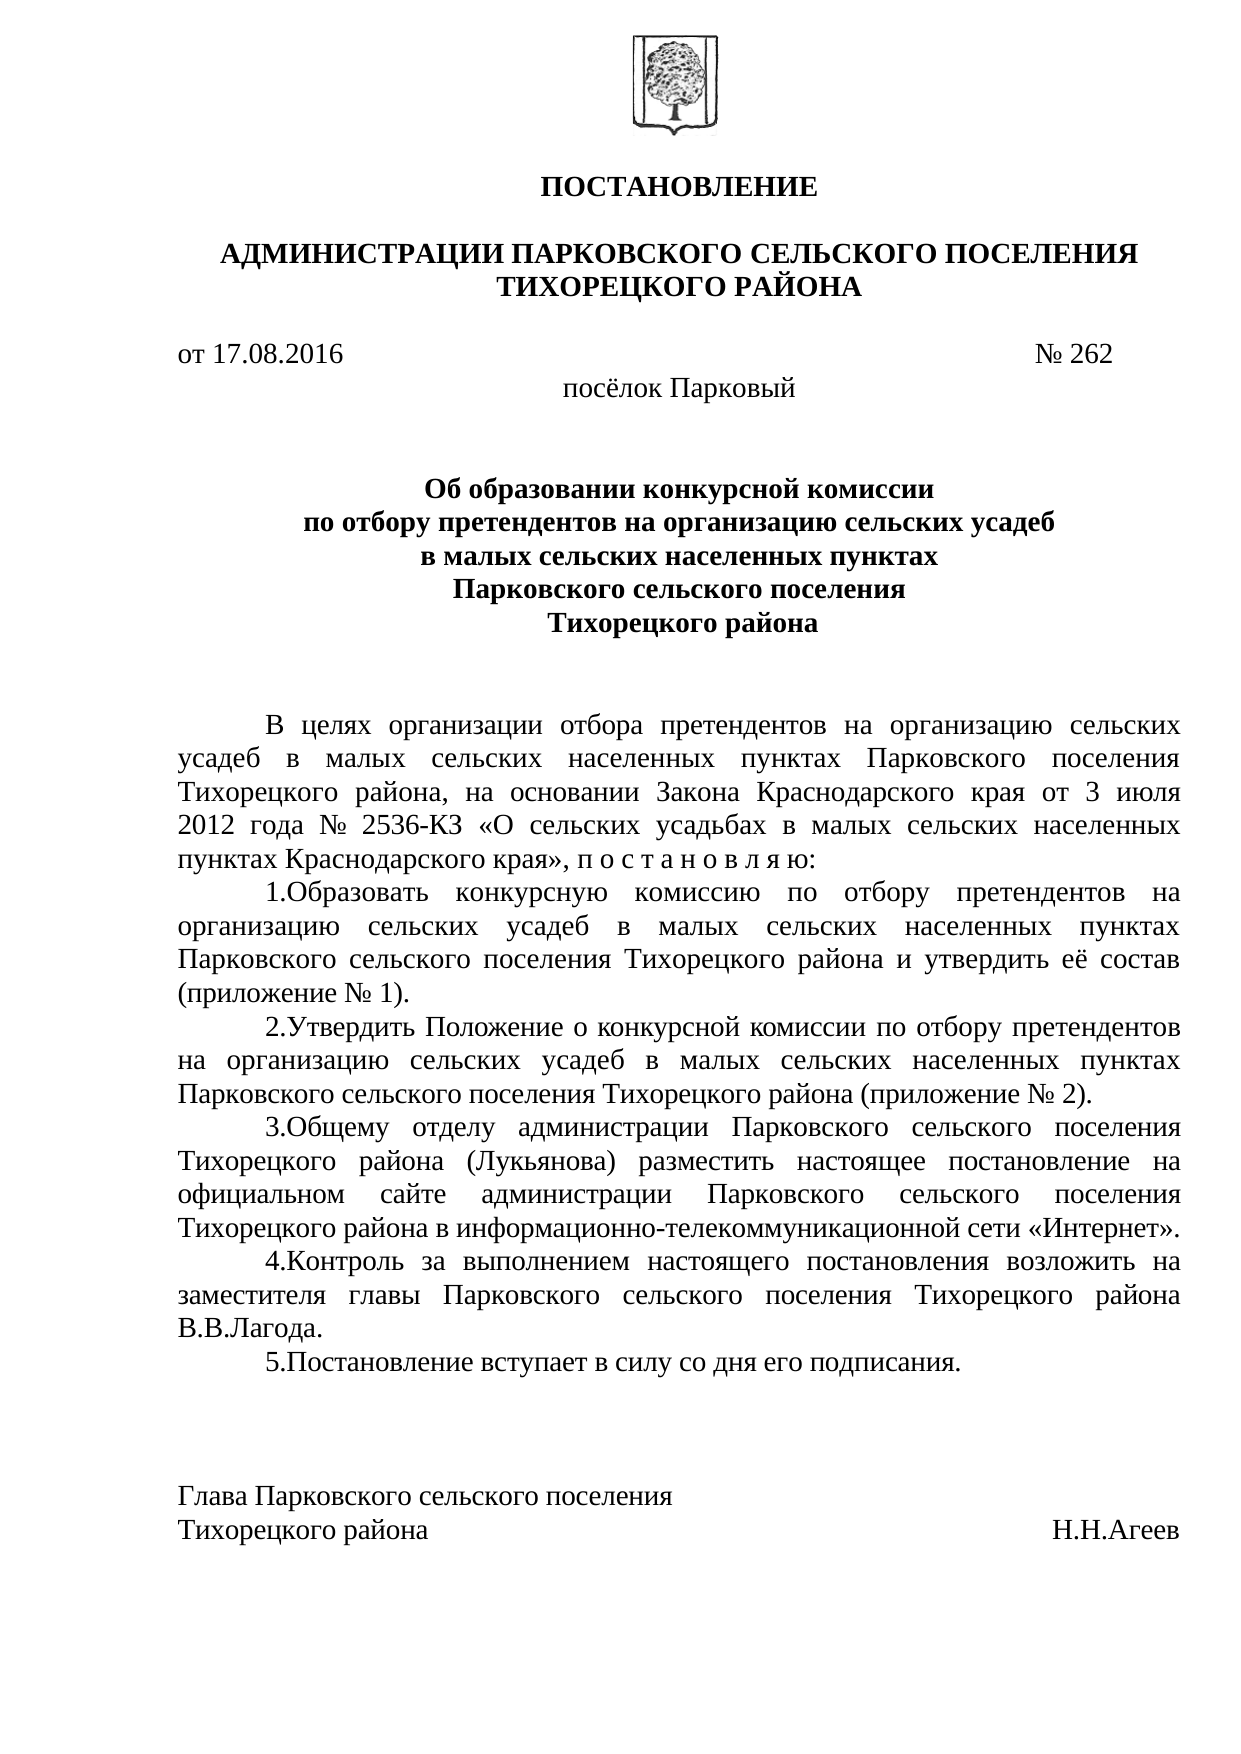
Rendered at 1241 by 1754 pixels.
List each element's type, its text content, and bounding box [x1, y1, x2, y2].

text 2.Утвердить Положение о конкурсной комиссии по отбору претендентов на организацию сельских усадеб в малых сельских населенных пунктах Парковского сельского поселения Тихорецкого района (приложение № 2). [177, 1009, 1181, 1109]
text АДМИНИСТРАЦИИ ПАРКОВСКОГО СЕЛЬСКОГО ПОСЕЛЕНИЯ ТИХОРЕЦКОГО РАЙОНА [177, 236, 1181, 303]
text в малых сельских населенных пунктах [177, 538, 1181, 571]
text 4.Контроль за выполнением настоящего постановления возложить на заместителя главы Парковского сельского поселения Тихорецкого района В.В.Лагода. [177, 1243, 1181, 1344]
text 1.Образовать конкурсную комиссию по отбору претендентов на организацию сельских усадеб в малых сельских населенных пунктах Парковского сельского поселения Тихорецкого района и утвердить её состав (приложение № 1). [177, 874, 1181, 1009]
text Об образовании конкурсной комиссии [177, 471, 1181, 504]
text ПОСТАНОВЛЕНИЕ [177, 169, 1181, 202]
text от 17.08.2016 № 262 [177, 337, 1181, 370]
text Тихорецкого района Н.Н.Агеев [177, 1512, 1181, 1545]
picture [632, 35, 719, 136]
text 5.Постановление вступает в силу со дня его подписания. [177, 1344, 1181, 1378]
text Тихорецкого района [177, 605, 1181, 638]
text по отбору претендентов на организацию сельских усадеб [177, 504, 1181, 538]
text 3.Общему отделу администрации Парковского сельского поселения Тихорецкого района (Лукьянова) разместить настоящее постановление на официальном сайте администрации Парковского сельского поселения Тихорецкого района в информационно-телекоммуникационной сети «Интернет». [177, 1109, 1181, 1243]
text Глава Парковского сельского поселения [177, 1478, 1181, 1512]
text посёлок Парковый [177, 370, 1181, 404]
text В целях организации отбора претендентов на организацию сельских усадеб в малых сельских населенных пунктах Парковского поселения Тихорецкого района, на основании Закона Краснодарского края от 3 июля 2012 года № 2536-КЗ «О сельских усадьбах в малых сельских населенных пунктах Краснодарского края», п о с т а н о в л я ю: [177, 707, 1181, 874]
text Парковского сельского поселения [177, 571, 1181, 605]
